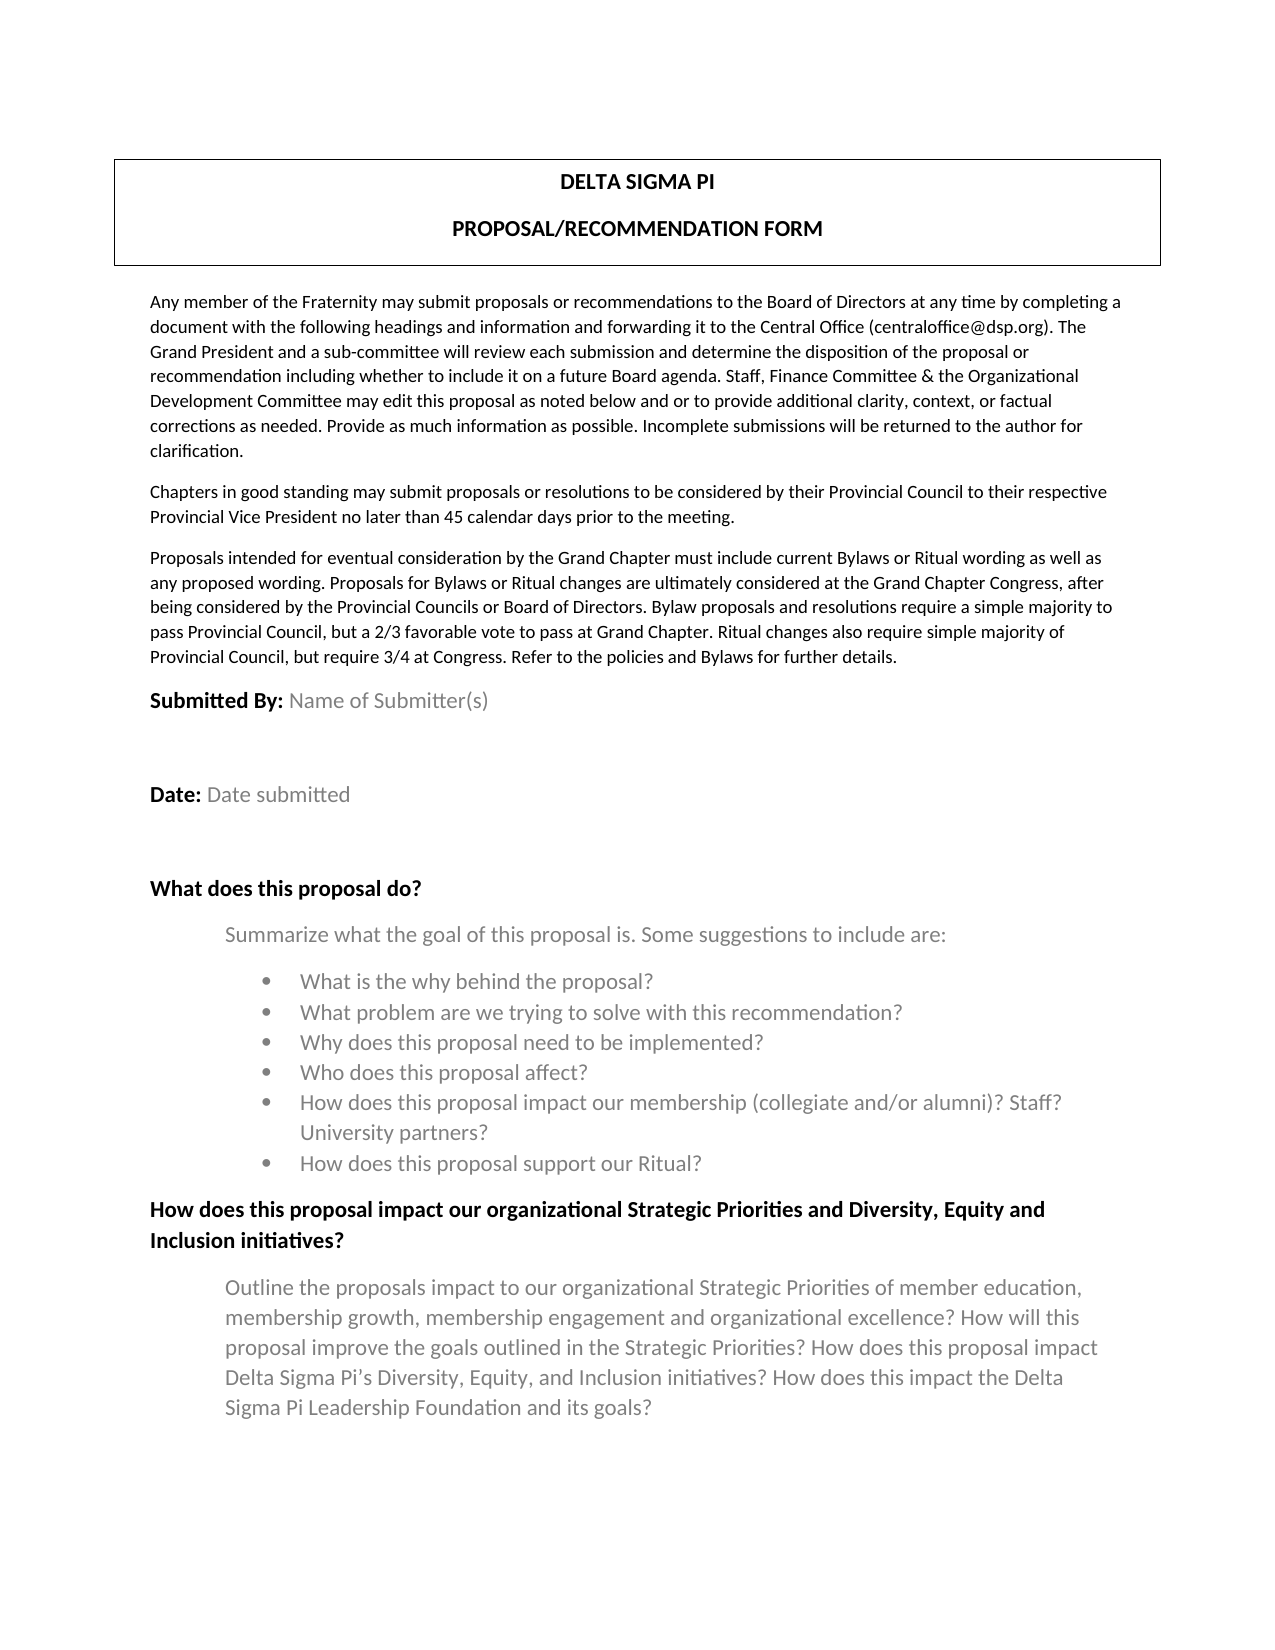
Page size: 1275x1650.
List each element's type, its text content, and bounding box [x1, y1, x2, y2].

list Who does this proposal affect? [262, 1058, 1125, 1086]
text Chapters in good standing may submit proposals or resolutions to be considered by their Provincial Council to their respective Provincial Vice President no later than 45 calendar days prior to the meeting. [150, 480, 1125, 528]
list How does this proposal impact our membership (collegiate and/or alumni)? Staff? University partners? [262, 1088, 1125, 1147]
text How does this proposal impact our organizational Strategic Priorities and Diversity, Equity and Inclusion initiatives? [150, 1196, 1125, 1254]
list What is the why behind the proposal? [262, 967, 1125, 996]
text Any member of the Fraternity may submit proposals or recommendations to the Board of Directors at any time by completing a document with the following headings and information and forwarding it to the Central Office (centraloffice@dsp.org). The Grand President and a sub-committee will review each submission and determine the disposition of the proposal or recommendation including whether to include it on a future Board agenda. Staff, Finance Committee & the Organizational Development Committee may edit this proposal as noted below and or to provide additional clarity, context, or factual corrections as needed. Provide as much information as possible. Incomplete submissions will be returned to the author for clarification. [150, 291, 1125, 462]
text Submitted By: Name of Submitter(s) [150, 686, 1125, 714]
text What does this proposal do? [150, 874, 1125, 902]
list What problem are we trying to solve with this recommendation? [262, 998, 1125, 1026]
text Date: Date submitted [150, 780, 1125, 808]
text Outline the proposals impact to our organizational Strategic Priorities of member education, membership growth, membership engagement and organizational excellence? How will this proposal improve the goals outlined in the Strategic Priorities? How does this proposal impact Delta Sigma Pi’s Diversity, Equity, and Inclusion initiatives? How does this impact the Delta Sigma Pi Leadership Foundation and its goals? [225, 1273, 1125, 1422]
text Summarize what the goal of this proposal is. Some suggestions to include are: [225, 921, 1125, 949]
list Why does this proposal need to be implemented? [262, 1028, 1125, 1056]
text Proposals intended for eventual consideration by the Grand Chapter must include current Bylaws or Ritual wording as well as any proposed wording. Proposals for Bylaws or Ritual changes are ultimately considered at the Grand Chapter Congress, after being considered by the Provincial Councils or Board of Directors. Bylaw proposals and resolutions require a simple majority to pass Provincial Council, but a 2/3 favorable vote to pass at Grand Chapter. Ritual changes also require simple majority of Provincial Council, but require 3/4 at Congress. Refer to the policies and Bylaws for further details. [150, 546, 1125, 668]
list How does this proposal support our Ritual? [262, 1149, 1125, 1177]
